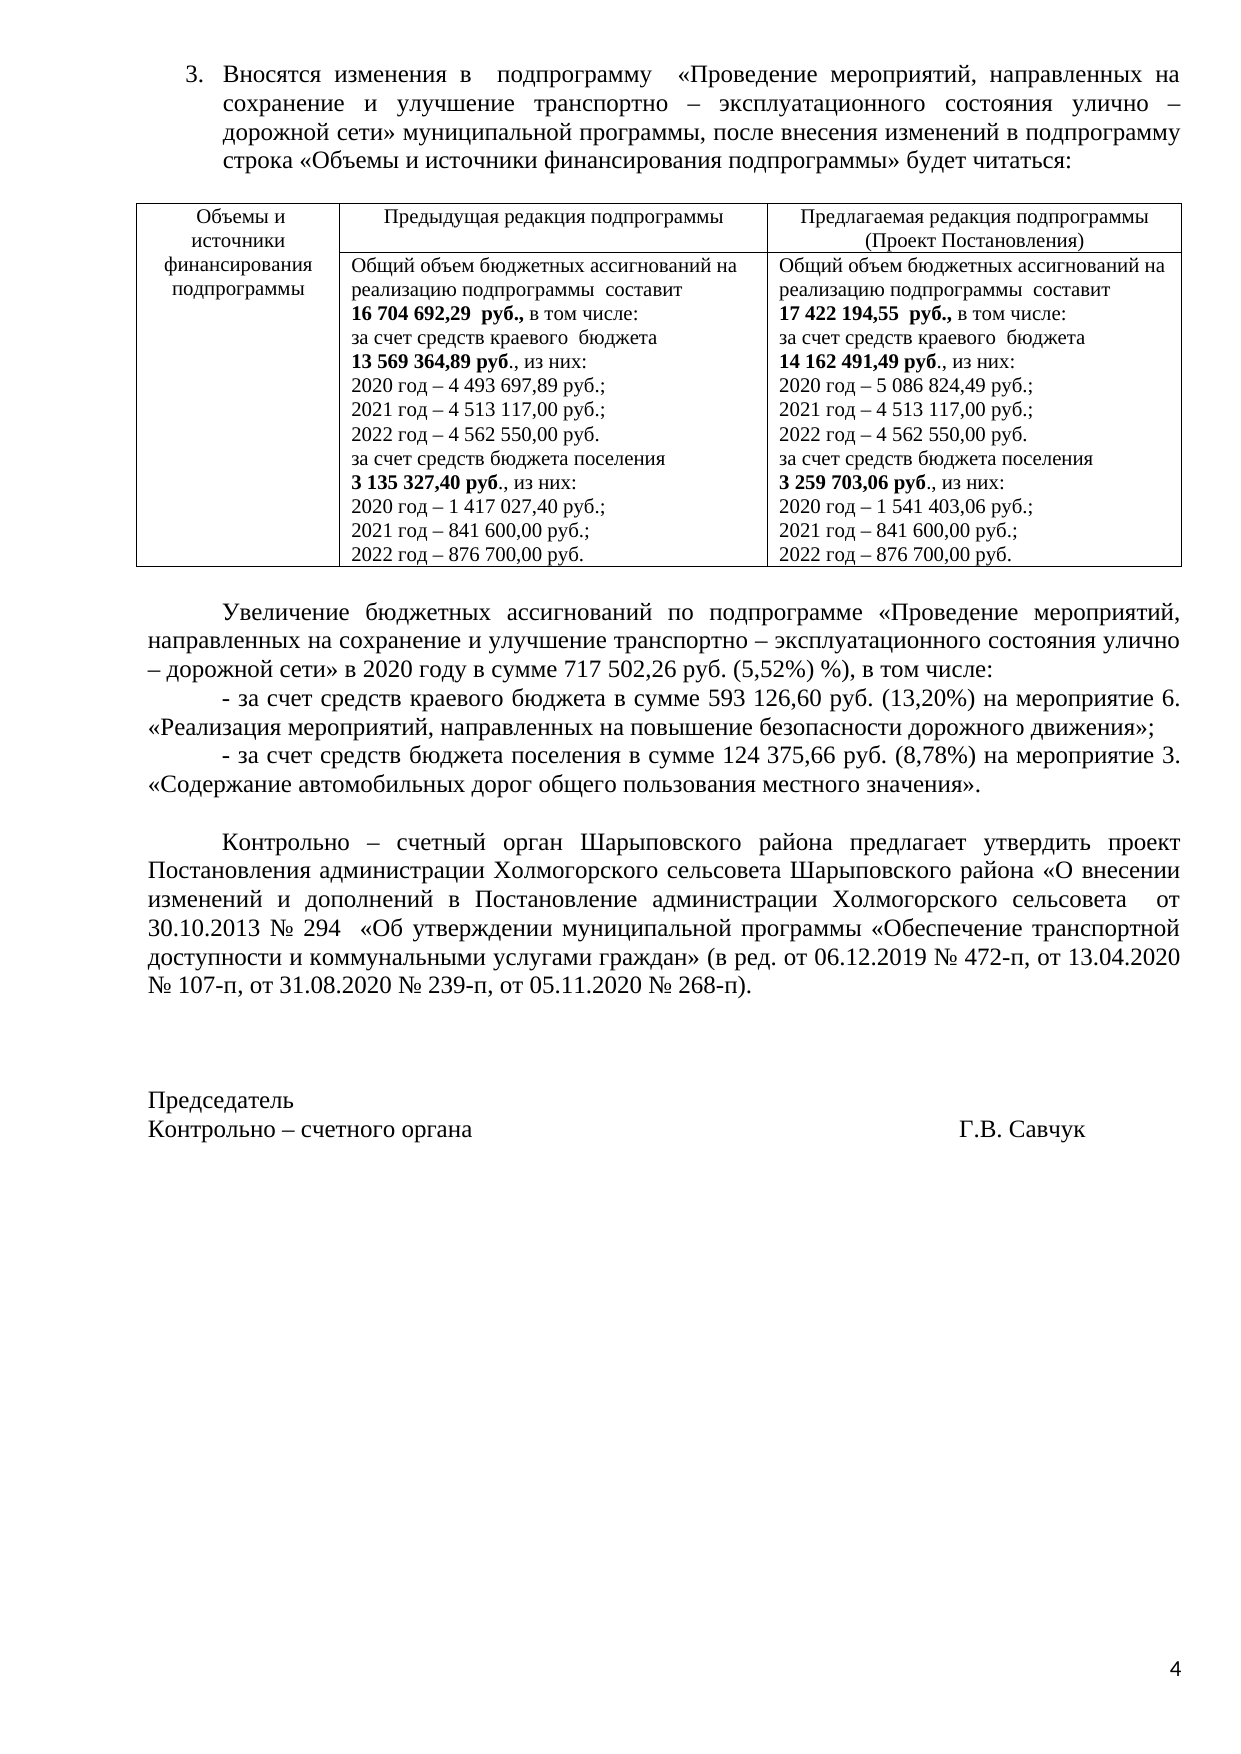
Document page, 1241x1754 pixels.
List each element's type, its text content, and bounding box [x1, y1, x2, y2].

text Увеличение бюджетных ассигнований по подпрограмме «Проведение мероприятий, направленных на сохранение и улучшение транспортно – эксплуатационного состояния улично – дорожной сети» в 2020 году в сумме 717 502,26 руб. (5,52%) %), в том числе: [148, 597, 1181, 683]
table_header Предлагаемая редакция подпрограммы (Проект Постановления) [768, 204, 1181, 252]
text - за счет средств бюджета поселения в сумме 124 375,66 руб. (8,78%) на мероприятие 3. «Содержание автомобильных дорог общего пользования местного значения». [148, 741, 1181, 798]
table_cell Общий объем бюджетных ассигнований на реализацию подпрограммы составит 16 704 692,29 руб., в том числе: за счет средств краевого бюджета 13 569 364,89 руб., из них: 2020 год – 4 493 697,89 руб.; 2021 год – 4 513 117,00 руб.; 2022 год – 4 562 550,00 руб. за счет средств бюджета поселения 3 135 327,40 руб., из них: 2020 год – 1 417 027,40 руб.; 2021 год – 841 600,00 руб.; 2022 год – 876 700,00 руб. [340, 253, 767, 566]
list Вносятся изменения в подпрограмму «Проведение мероприятий, направленных на сохранение и улучшение транспортно – эксплуатационного состояния улично – дорожной сети» муниципальной программы, после внесения изменений в подпрограмму строка «Объемы и источники финансирования подпрограммы» будет читаться: [185, 59, 1181, 174]
table_header Предыдущая редакция подпрограммы [340, 204, 767, 252]
text - за счет средств краевого бюджета в сумме 593 126,60 руб. (13,20%) на мероприятие 6. «Реализация мероприятий, направленных на повышение безопасности дорожного движения»; [148, 683, 1181, 741]
text Контрольно – счетного органа Г.В. Савчук [148, 1114, 1181, 1143]
text Контрольно – счетный орган Шарыповского района предлагает утвердить проект Постановления администрации Холмогорского сельсовета Шарыповского района «О внесении изменений и дополнений в Постановление администрации Холмогорского сельсовета от 30.10.2013 № 294 «Об утверждении муниципальной программы «Обеспечение транспортной доступности и коммунальными услугами граждан» (в ред. от 06.12.2019 № 472-п, от 13.04.2020 № 107-п, от 31.08.2020 № 239-п, от 05.11.2020 № 268-п). [148, 827, 1181, 999]
table_header Объемы и источники финансирования подпрограммы [137, 204, 339, 566]
table_cell Общий объем бюджетных ассигнований на реализацию подпрограммы составит 17 422 194,55 руб., в том числе: за счет средств краевого бюджета 14 162 491,49 руб., из них: 2020 год – 5 086 824,49 руб.; 2021 год – 4 513 117,00 руб.; 2022 год – 4 562 550,00 руб. за счет средств бюджета поселения 3 259 703,06 руб., из них: 2020 год – 1 541 403,06 руб.; 2021 год – 841 600,00 руб.; 2022 год – 876 700,00 руб. [768, 253, 1181, 566]
text Председатель [148, 1086, 1181, 1114]
